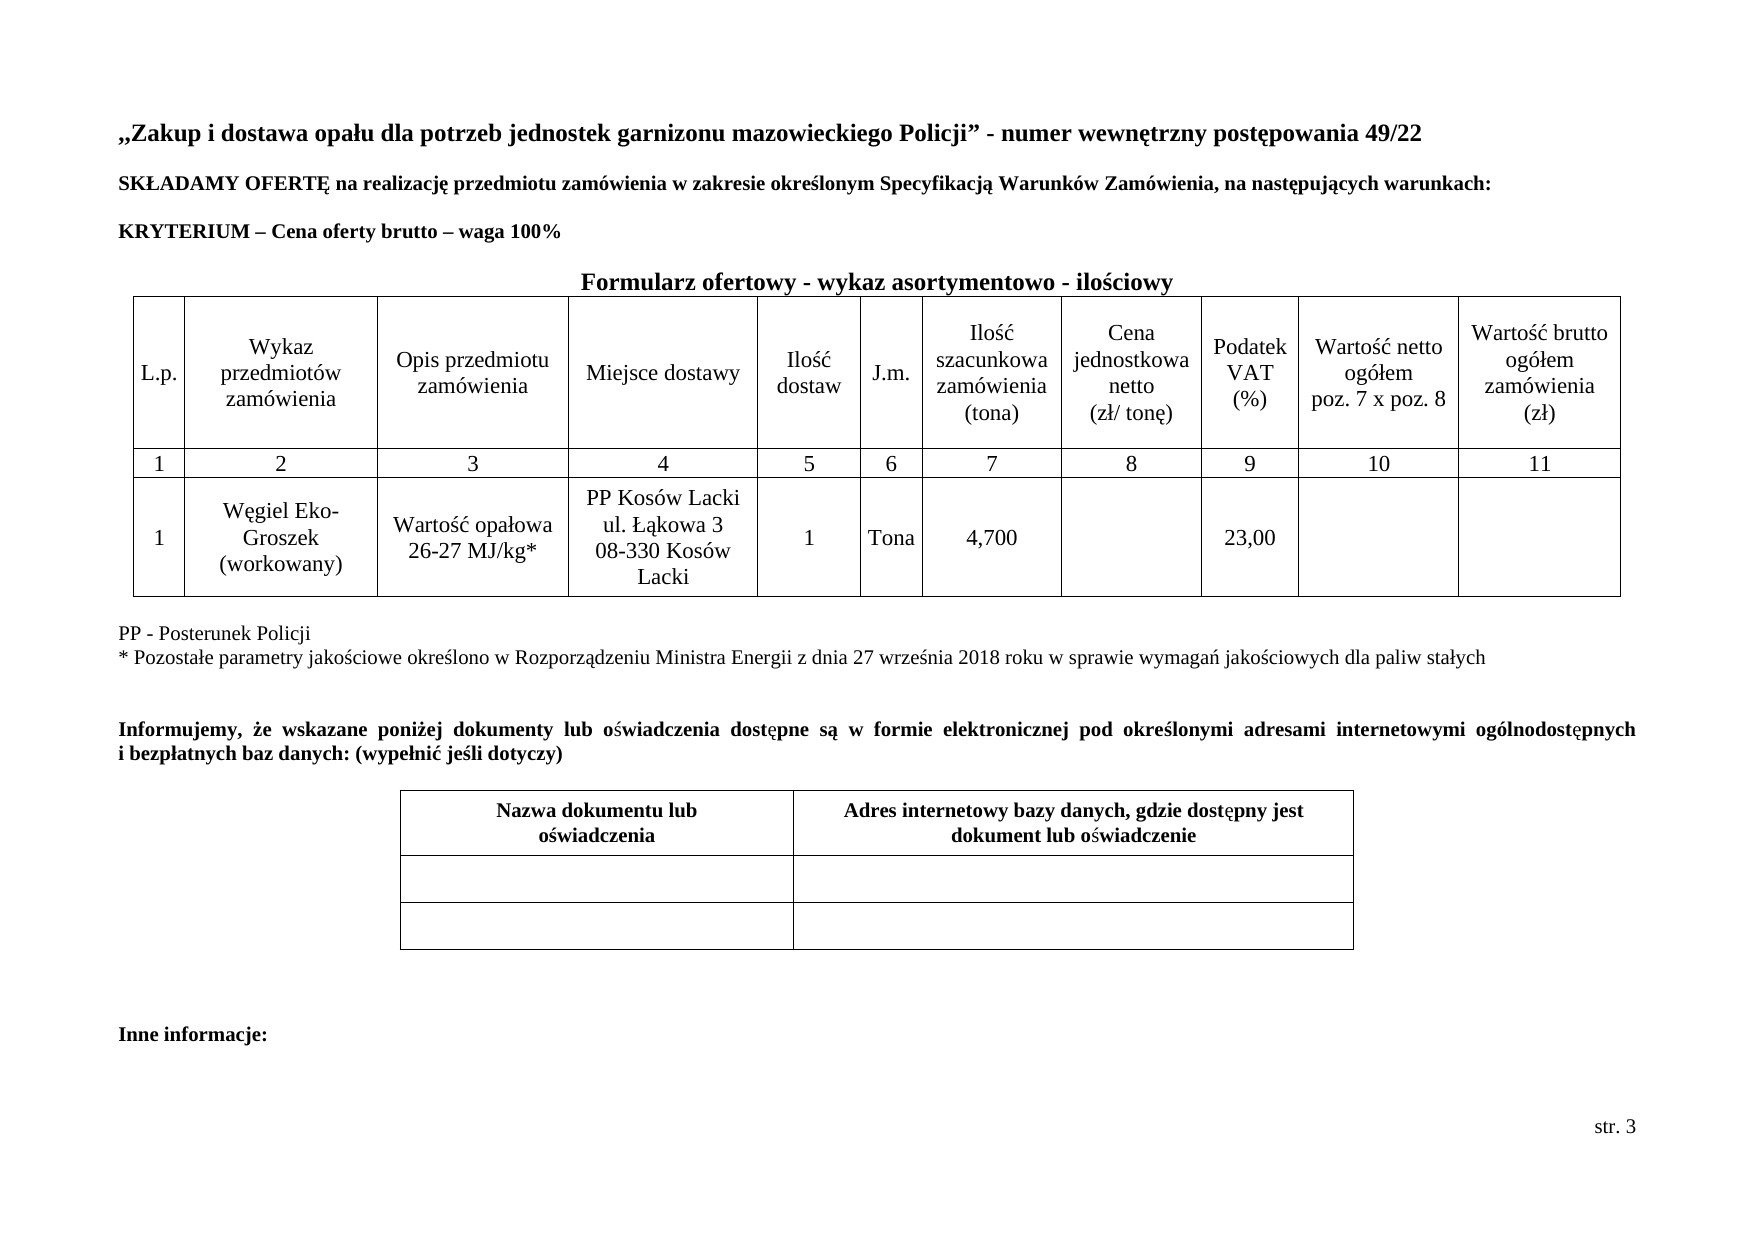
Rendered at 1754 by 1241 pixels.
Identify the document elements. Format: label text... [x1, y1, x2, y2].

table_cell Tona [861, 478, 922, 596]
table_header Ilość szacunkowa zamówienia (tona) [923, 297, 1061, 447]
text PP - Posterunek Policji [118, 621, 1636, 645]
table_header Wartość netto ogółem poz. 7 x poz. 8 [1299, 297, 1458, 447]
table_header L.p. [134, 297, 184, 447]
table_header Opis przedmiotu zamówienia [378, 297, 568, 447]
table_cell 4 [569, 449, 757, 477]
table_cell 6 [861, 449, 922, 477]
text Formularz ofertowy - wykaz asortymentowo - ilościowy [118, 267, 1636, 296]
text * Pozostałe parametry jakościowe określono w Rozporządzeniu Ministra Energii z dnia 27 września 2018 roku w sprawie wymagań jakościowych dla paliw stałych [118, 645, 1636, 669]
table_cell 11 [1459, 449, 1620, 477]
table_cell [1062, 478, 1201, 596]
table_cell 7 [923, 449, 1061, 477]
table_header Cena jednostkowa netto (zł/ tonę) [1062, 297, 1201, 447]
table_header Miejsce dostawy [569, 297, 757, 447]
table_cell Wartość opałowa 26-27 MJ/kg* [378, 478, 568, 596]
table_cell [401, 856, 793, 902]
table_cell [794, 903, 1353, 949]
table_cell [794, 856, 1353, 902]
table_header Podatek VAT (%) [1202, 297, 1298, 447]
table_cell 3 [378, 449, 568, 477]
table_header Adres internetowy bazy danych, gdzie dostępny jest dokument lub oświadczenie [794, 791, 1353, 854]
text ,,Zakup i dostawa opału dla potrzeb jednostek garnizonu mazowieckiego Policji” - numer wewnętrzny postępowania 49/22 [118, 118, 1606, 147]
table_cell 8 [1062, 449, 1201, 477]
table_cell [1299, 478, 1458, 596]
table_header Wykaz przedmiotów zamówienia [185, 297, 377, 447]
table_cell [1459, 478, 1620, 596]
table_cell 1 [134, 449, 184, 477]
text Informujemy, że wskazane poniżej dokumenty lub oświadczenia dostępne są w formie elektronicznej pod określonymi adresami internetowymi ogólnodostępnych i bezpłatnych baz danych: (wypełnić jeśli dotyczy) [118, 717, 1636, 765]
table_cell 9 [1202, 449, 1298, 477]
table_header J.m. [861, 297, 922, 447]
table_cell 1 [134, 478, 184, 596]
table_cell [401, 903, 793, 949]
text KRYTERIUM – Cena oferty brutto – waga 100% [118, 219, 1636, 243]
table_cell 23,00 [1202, 478, 1298, 596]
text SKŁADAMY OFERTĘ na realizację przedmiotu zamówienia w zakresie określonym Specyfikacją Warunków Zamówienia, na następujących warunkach: [118, 171, 1606, 195]
table_cell 1 [758, 478, 860, 596]
table_cell Węgiel Eko-Groszek (workowany) [185, 478, 377, 596]
text Inne informacje: [118, 1022, 1606, 1046]
table_cell 10 [1299, 449, 1458, 477]
table_cell 2 [185, 449, 377, 477]
table_header Wartość brutto ogółem zamówienia (zł) [1459, 297, 1620, 447]
table_cell 4,700 [923, 478, 1061, 596]
table_header Ilość dostaw [758, 297, 860, 447]
table_header Nazwa dokumentu lub oświadczenia [401, 791, 793, 854]
table_cell PP Kosów Lacki ul. Łąkowa 3 08-330 Kosów Lacki [569, 478, 757, 596]
table_cell 5 [758, 449, 860, 477]
